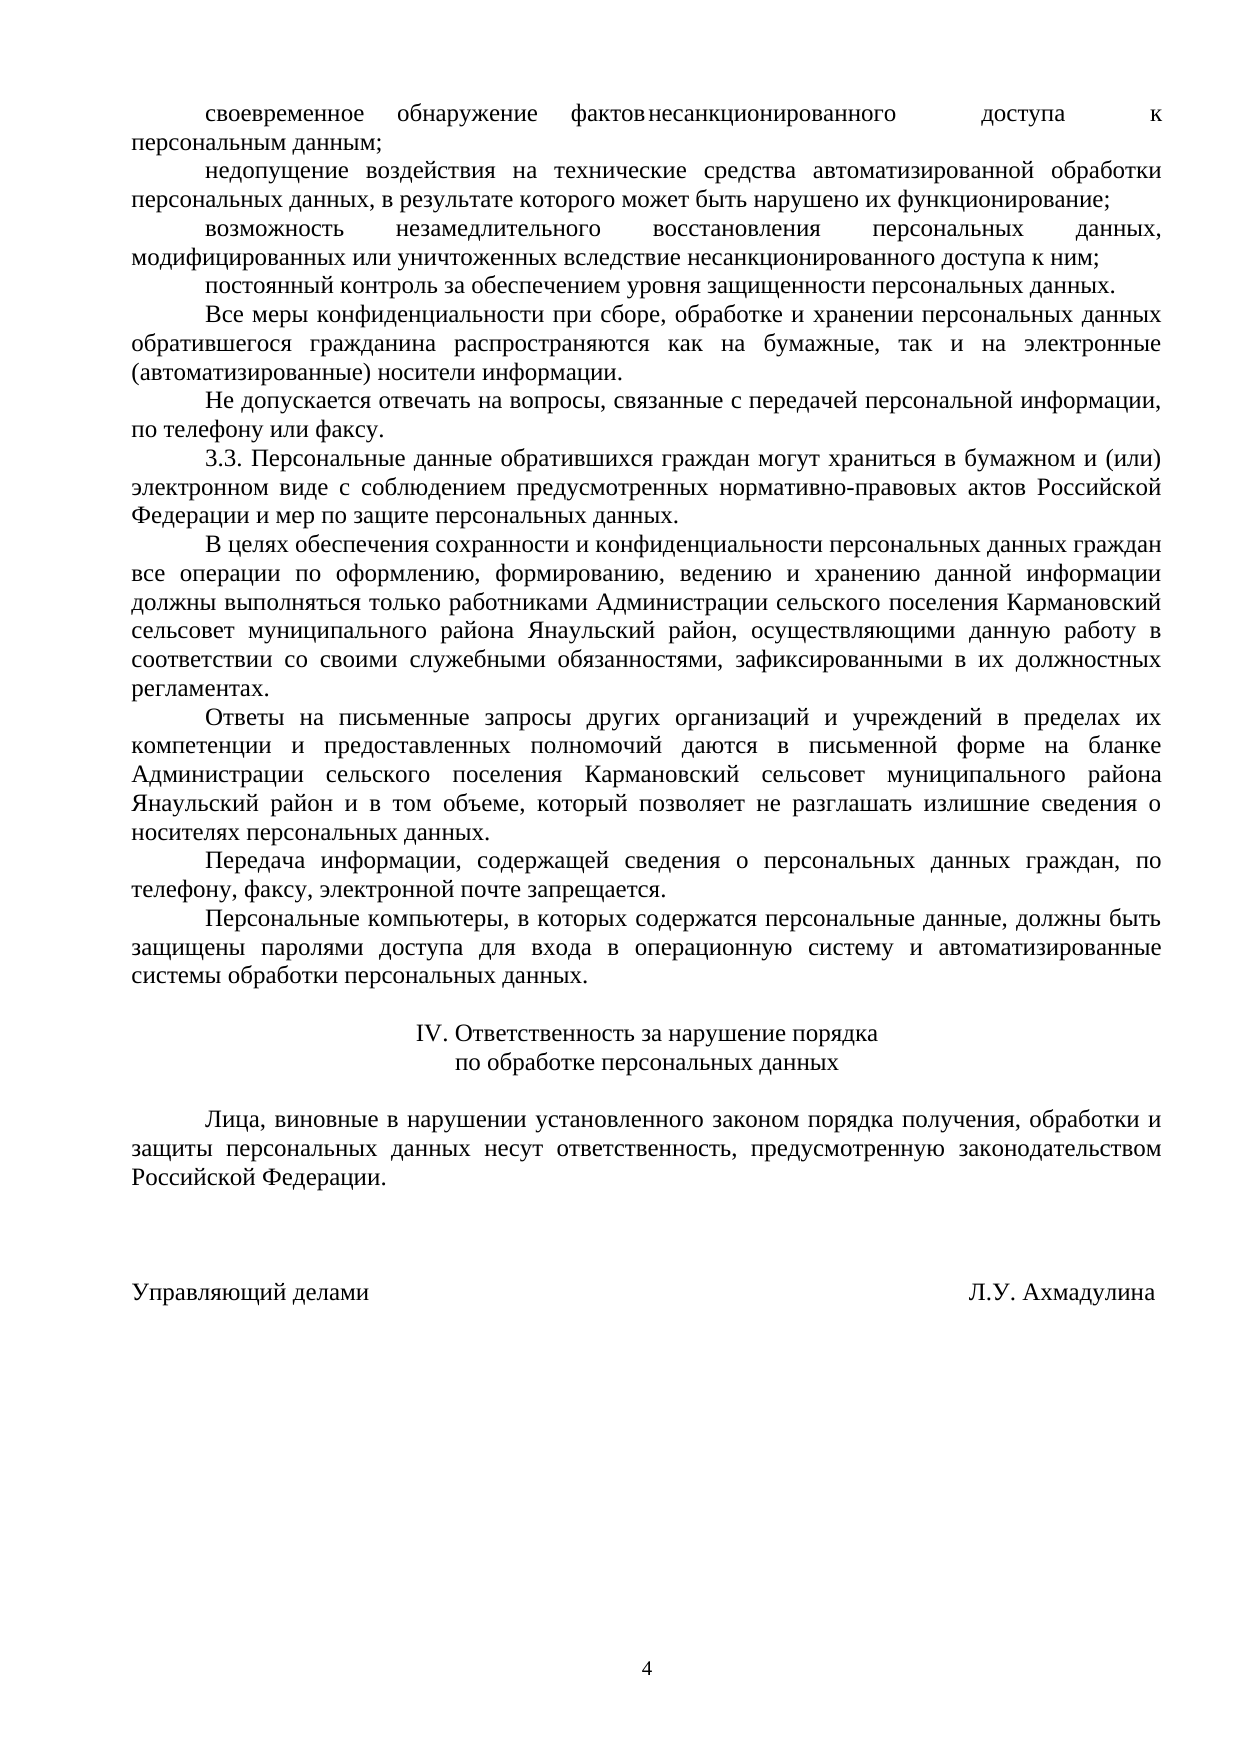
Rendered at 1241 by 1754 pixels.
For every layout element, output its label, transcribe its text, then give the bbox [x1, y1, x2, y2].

text IV. Ответственность за нарушение порядка [131, 1018, 1162, 1047]
text Передача информации, содержащей сведения о персональных данных граждан, по телефону, факсу, электронной почте запрещается. [131, 845, 1162, 903]
text недопущение воздействия на технические средства автоматизированной обработки персональных данных, в результате которого может быть нарушено их функционирование; [131, 155, 1162, 213]
text Лица, виновные в нарушении установленного законом порядка получения, обработки и защиты персональных данных несут ответственность, предусмотренную законодательством Российской Федерации. [131, 1104, 1162, 1190]
text 3.3. Персональные данные обратившихся граждан могут храниться в бумажном и (или) электронном виде с соблюдением предусмотренных нормативно-правовых актов Российской Федерации и мер по защите персональных данных. [131, 443, 1162, 529]
text Управляющий делами Л.У. Ахмадулина [131, 1277, 1162, 1305]
text своевременное обнаружение фактов несанкционированного доступа к персональным данным; [131, 98, 1162, 155]
text Не допускается отвечать на вопросы, связанные с передачей персональной информации, по телефону или факсу. [131, 385, 1162, 443]
text возможность незамедлительного восстановления персональных данных, модифицированных или уничтоженных вследствие несанкционированного доступа к ним; [131, 213, 1162, 270]
text В целях обеспечения сохранности и конфиденциальности персональных данных граждан все операции по оформлению, формированию, ведению и хранению данной информации должны выполняться только работниками Администрации сельского поселения Кармановский сельсовет муниципального района Янаульский район, осуществляющими данную работу в соответствии со своими служебными обязанностями, зафиксированными в их должностных регламентах. [131, 529, 1162, 702]
text постоянный контроль за обеспечением уровня защищенности персональных данных. [131, 270, 1162, 299]
text Ответы на письменные запросы других организаций и учреждений в пределах их компетенции и предоставленных полномочий даются в письменной форме на бланке Администрации сельского поселения Кармановский сельсовет муниципального района Янаульский район и в том объеме, который позволяет не разглашать излишние сведения о носителях персональных данных. [131, 702, 1162, 845]
text Все меры конфиденциальности при сборе, обработке и хранении персональных данных обратившегося гражданина распространяются как на бумажные, так и на электронные (автоматизированные) носители информации. [131, 299, 1162, 385]
text Персональные компьютеры, в которых содержатся персональные данные, должны быть защищены паролями доступа для входа в операционную систему и автоматизированные системы обработки персональных данных. [131, 903, 1162, 989]
text по обработке персональных данных [131, 1047, 1162, 1075]
